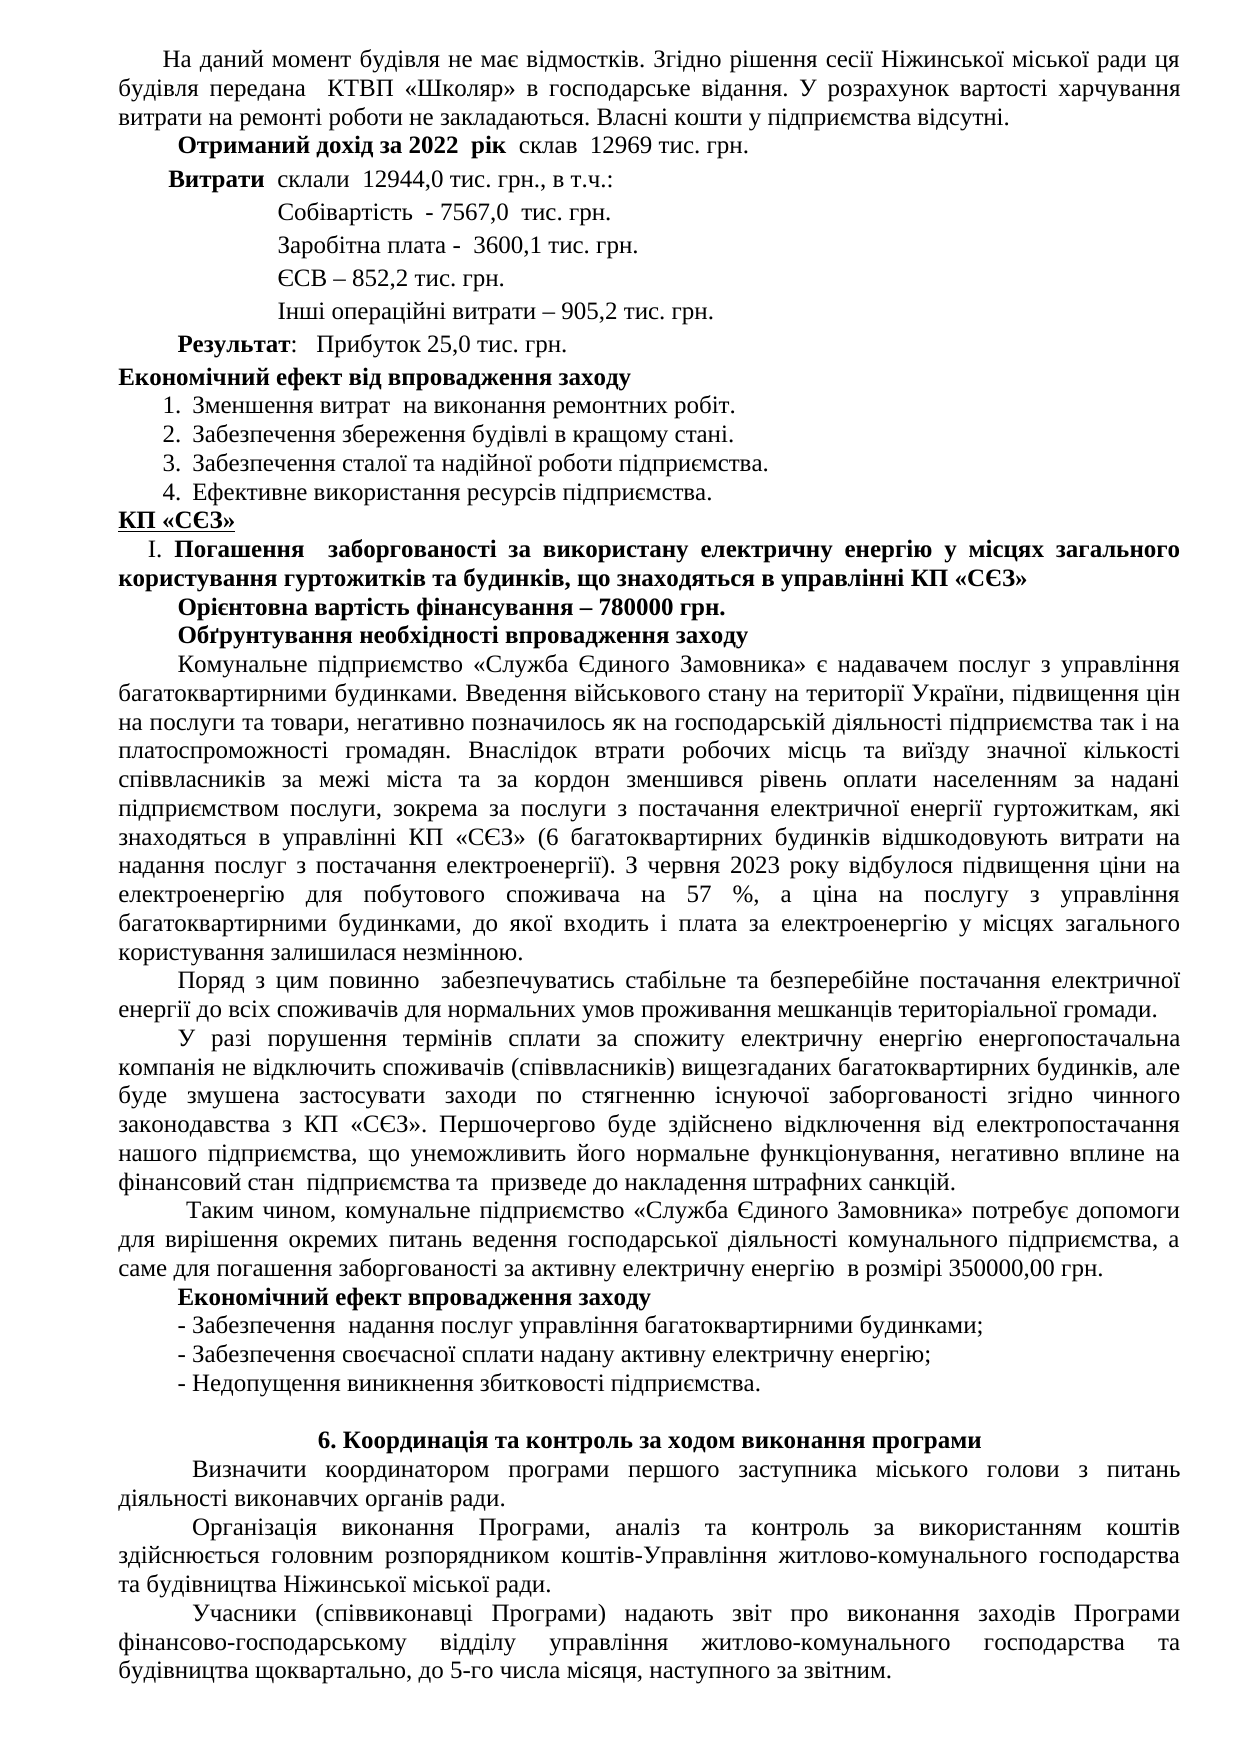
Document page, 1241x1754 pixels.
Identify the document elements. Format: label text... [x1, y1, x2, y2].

text 2. Забезпечення збереження будівлі в кращому стані. [118, 419, 1181, 448]
list КП «СЄЗ» [118, 506, 1181, 534]
text Інші операційні витрати – 905,2 тис. грн. [118, 296, 1181, 324]
text Економічний ефект від впровадження заходу [118, 362, 1181, 391]
list Комунальне підприємство «Служба Єдиного Замовника» є надавачем послуг з управління багатоквартирними будинками. Введення військового стану на території України, підвищення цін на послуги та товари, негативно позначилось як на господарській діяльності підприємства так і на платоспроможності громадян. Внаслідок втрати робочих місць та виїзду значної кількості співвласників за межі міста та за кордон зменшився рівень оплати населенням за надані підприємством послуги, зокрема за послуги з постачання електричної енергії гуртожиткам, які знаходяться в управлінні КП «СЄЗ» (6 багатоквартирних будинків відшкодовують витрати на надання послуг з постачання електроенергії). З червня 2023 року відбулося підвищення ціни на електроенергію для побутового споживача на 57 %, а ціна на послугу з управління багатоквартирними будинками, до якої входить і плата за електроенергію у місцях загального користування залишилася незмінною. [118, 649, 1181, 966]
text Організація виконання Програми, аналіз та контроль за використанням коштів здійснюється головним розпорядником коштів-Управління житлово-комунального господарства та будівництва Ніжинської міської ради. [118, 1512, 1181, 1598]
list Поряд з цим повинно забезпечуватись стабільне та безперебійне постачання електричної енергії до всіх споживачів для нормальних умов проживання мешканців територіальної громади. [118, 966, 1181, 1023]
text Результат: Прибуток 25,0 тис. грн. [118, 329, 1181, 357]
list - Забезпечення своєчасної сплати надану активну електричну енергію; [118, 1339, 1181, 1368]
list - Забезпечення надання послуг управління багатоквартирними будинками; [118, 1311, 1181, 1339]
list - Недопущення виникнення збитковості підприємства. [118, 1368, 1181, 1397]
list Обґрунтування необхідності впровадження заходу [118, 621, 1181, 649]
list І. Погашення заборгованості за використану електричну енергію у місцях загального користування гуртожитків та будинків, що знаходяться в управлінні КП «СЄЗ» [118, 534, 1181, 592]
text На даний момент будівля не має відмостків. Згідно рішення сесії Ніжинської міської ради ця будівля передана КТВП «Школяр» в господарське відання. У розрахунок вартості харчування витрати на ремонті роботи не закладаються. Власні кошти у підприємства відсутні. [118, 44, 1181, 131]
text Заробітна плата - 3600,1 тис. грн. [118, 230, 1181, 258]
list Економічний ефект впровадження заходу [118, 1282, 1181, 1311]
text Собівартість - 7567,0 тис. грн. [118, 197, 1181, 225]
text 3. Забезпечення сталої та надійної роботи підприємства. [118, 448, 1181, 477]
list У разі порушення термінів сплати за спожиту електричну енергію енергопостачальна компанія не відключить споживачів (співвласників) вищезгаданих багатоквартирних будинків, але буде змушена застосувати заходи по стягненню існуючої заборгованості згідно чинного законодавства з КП «СЄЗ». Першочергово буде здійснено відключення від електропостачання нашого підприємства, що унеможливить його нормальне функціонування, негативно вплине на фінансовий стан підприємства та призведе до накладення штрафних санкцій. [118, 1023, 1181, 1196]
text Витрати склали 12944,0 тис. грн., в т.ч.: [118, 164, 1181, 192]
text 4. Ефективне використання ресурсів підприємства. [118, 477, 1181, 506]
text ЄСВ – 852,2 тис. грн. [118, 263, 1181, 291]
text 1. Зменшення витрат на виконання ремонтних робіт. [118, 391, 1181, 419]
text Визначити координатором програми першого заступника міського голови з питань діяльності виконавчих органів ради. [118, 1454, 1181, 1512]
text Учасники (співвиконавці Програми) надають звіт про виконання заходів Програми фінансово-господарському відділу управління житлово-комунального господарства та будівництва щоквартально, до 5-го числа місяця, наступного за звітним. [118, 1598, 1181, 1684]
list Орієнтовна вартість фінансування – 780000 грн. [118, 592, 1181, 621]
text Отриманий дохід за 2022 рік склав 12969 тис. грн. [118, 131, 1181, 159]
list Таким чином, комунальне підприємство «Служба Єдиного Замовника» потребує допомоги для вирішення окремих питань ведення господарської діяльності комунального підприємства, а саме для погашення заборгованості за активну електричну енергію в розмірі 350000,00 грн. [118, 1196, 1181, 1282]
text 6. Координація та контроль за ходом виконання програми [118, 1426, 1181, 1454]
